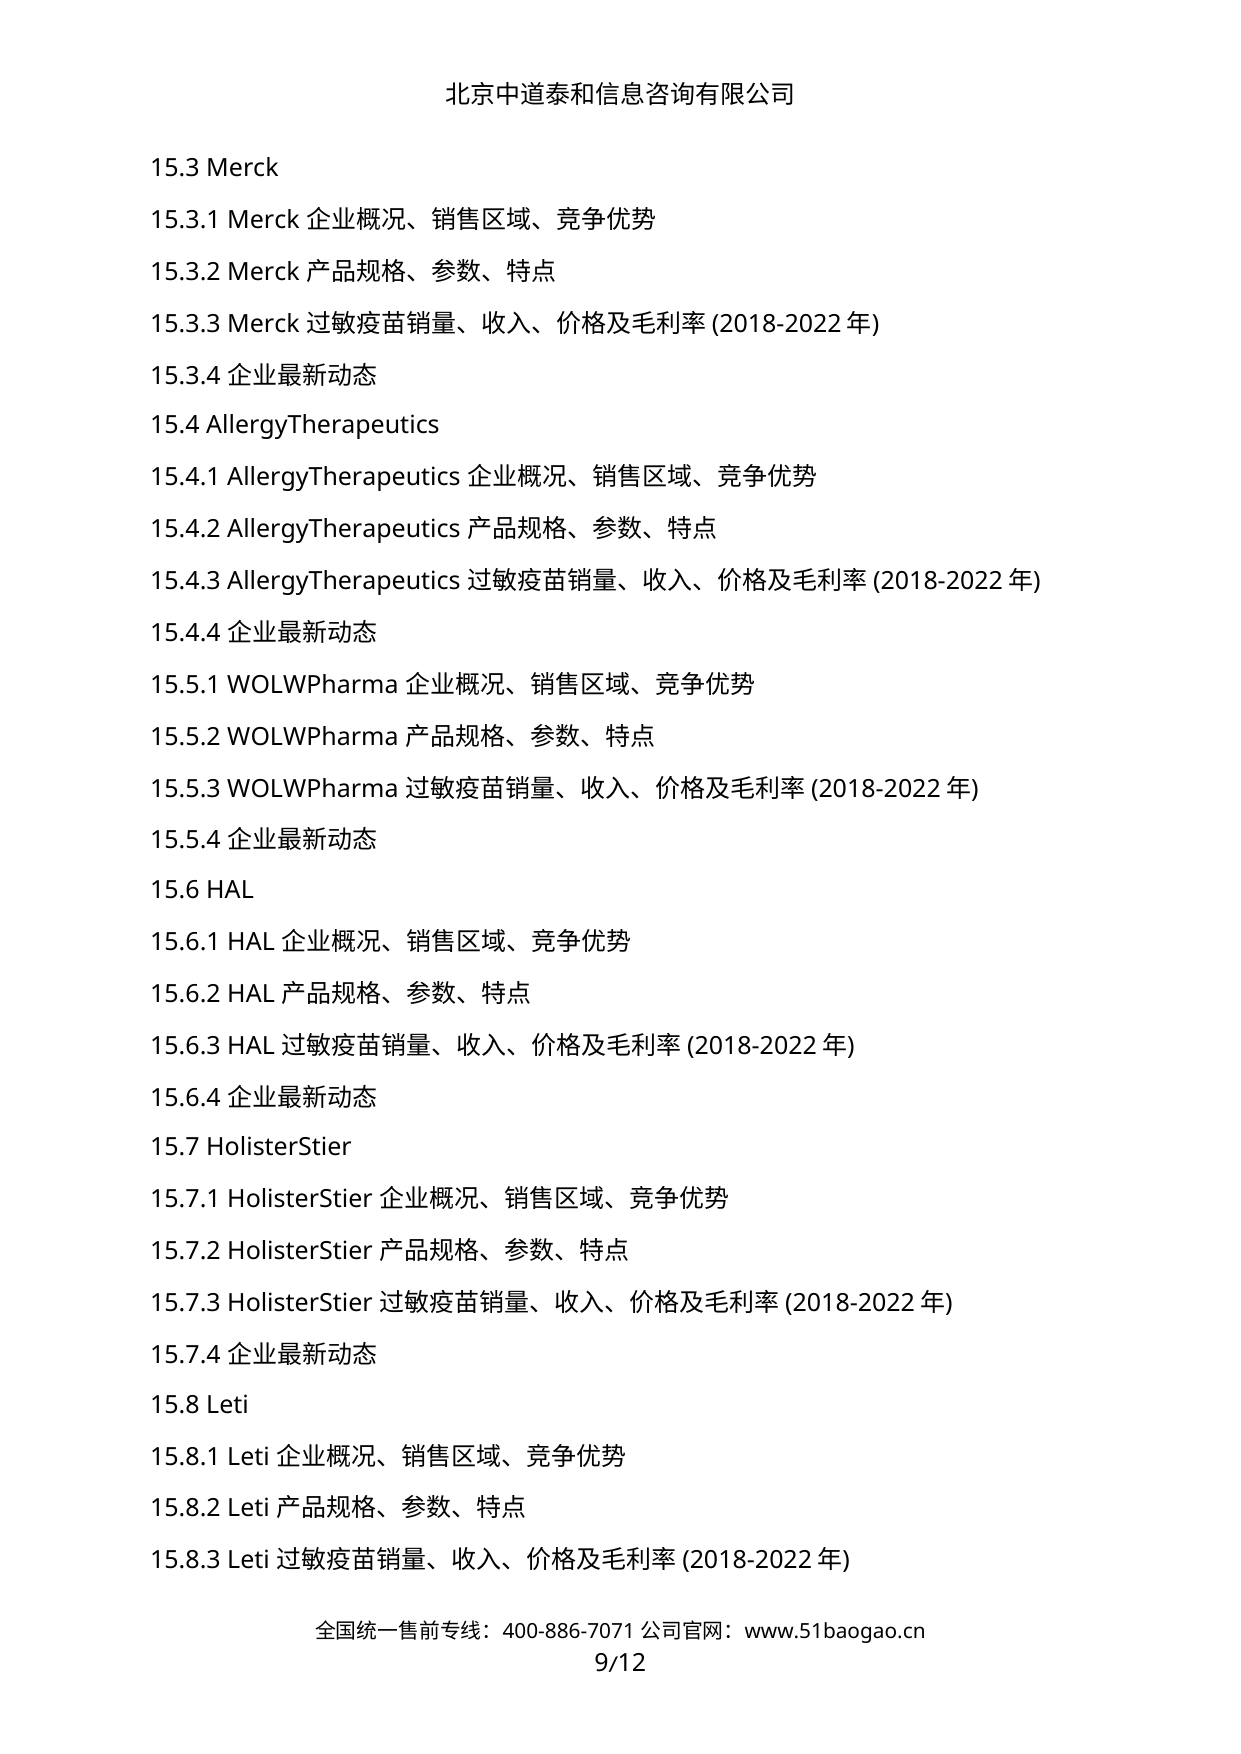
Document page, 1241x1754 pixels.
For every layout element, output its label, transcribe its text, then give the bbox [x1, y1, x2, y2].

text 15.3 Merck [150, 150, 1090, 184]
text 15.4.1 AllergyTherapeutics 企业概况、销售区域、竞争优势 [150, 457, 1090, 493]
text 15.7.1 HolisterStier 企业概况、销售区域、竞争优势 [150, 1179, 1090, 1215]
text 15.7.4 企业最新动态 [150, 1334, 1090, 1371]
text 15.6 HAL [150, 872, 1090, 906]
text 15.5.4 企业最新动态 [150, 820, 1090, 856]
text 15.5.1 WOLWPharma 企业概况、销售区域、竞争优势 [150, 664, 1090, 701]
text 15.4.4 企业最新动态 [150, 612, 1090, 649]
text 15.8.3 Leti 过敏疫苗销量、收入、价格及毛利率 (2018-2022年) [150, 1540, 1090, 1576]
text 15.6.4 企业最新动态 [150, 1077, 1090, 1113]
text 15.7.3 HolisterStier 过敏疫苗销量、收入、价格及毛利率 (2018-2022年) [150, 1282, 1090, 1319]
text 15.4.2 AllergyTherapeutics 产品规格、参数、特点 [150, 509, 1090, 545]
text 15.5.3 WOLWPharma 过敏疫苗销量、收入、价格及毛利率 (2018-2022年) [150, 768, 1090, 804]
text 15.5.2 WOLWPharma 产品规格、参数、特点 [150, 716, 1090, 752]
text 15.6.1 HAL 企业概况、销售区域、竞争优势 [150, 922, 1090, 958]
text 15.8.2 Leti 产品规格、参数、特点 [150, 1488, 1090, 1524]
text 15.3.3 Merck 过敏疫苗销量、收入、价格及毛利率 (2018-2022年) [150, 303, 1090, 340]
text 15.4 AllergyTherapeutics [150, 407, 1090, 441]
text 15.8 Leti [150, 1386, 1090, 1420]
text 15.6.2 HAL 产品规格、参数、特点 [150, 973, 1090, 1010]
text 15.3.1 Merck 企业概况、销售区域、竞争优势 [150, 200, 1090, 236]
text 15.8.1 Leti 企业概况、销售区域、竞争优势 [150, 1436, 1090, 1472]
text 15.6.3 HAL 过敏疫苗销量、收入、价格及毛利率 (2018-2022年) [150, 1025, 1090, 1062]
text 15.7 HolisterStier [150, 1129, 1090, 1163]
text 15.4.3 AllergyTherapeutics 过敏疫苗销量、收入、价格及毛利率 (2018-2022年) [150, 561, 1090, 597]
text 15.3.4 企业最新动态 [150, 355, 1090, 392]
text 15.3.2 Merck 产品规格、参数、特点 [150, 252, 1090, 288]
text 15.7.2 HolisterStier 产品规格、参数、特点 [150, 1231, 1090, 1267]
